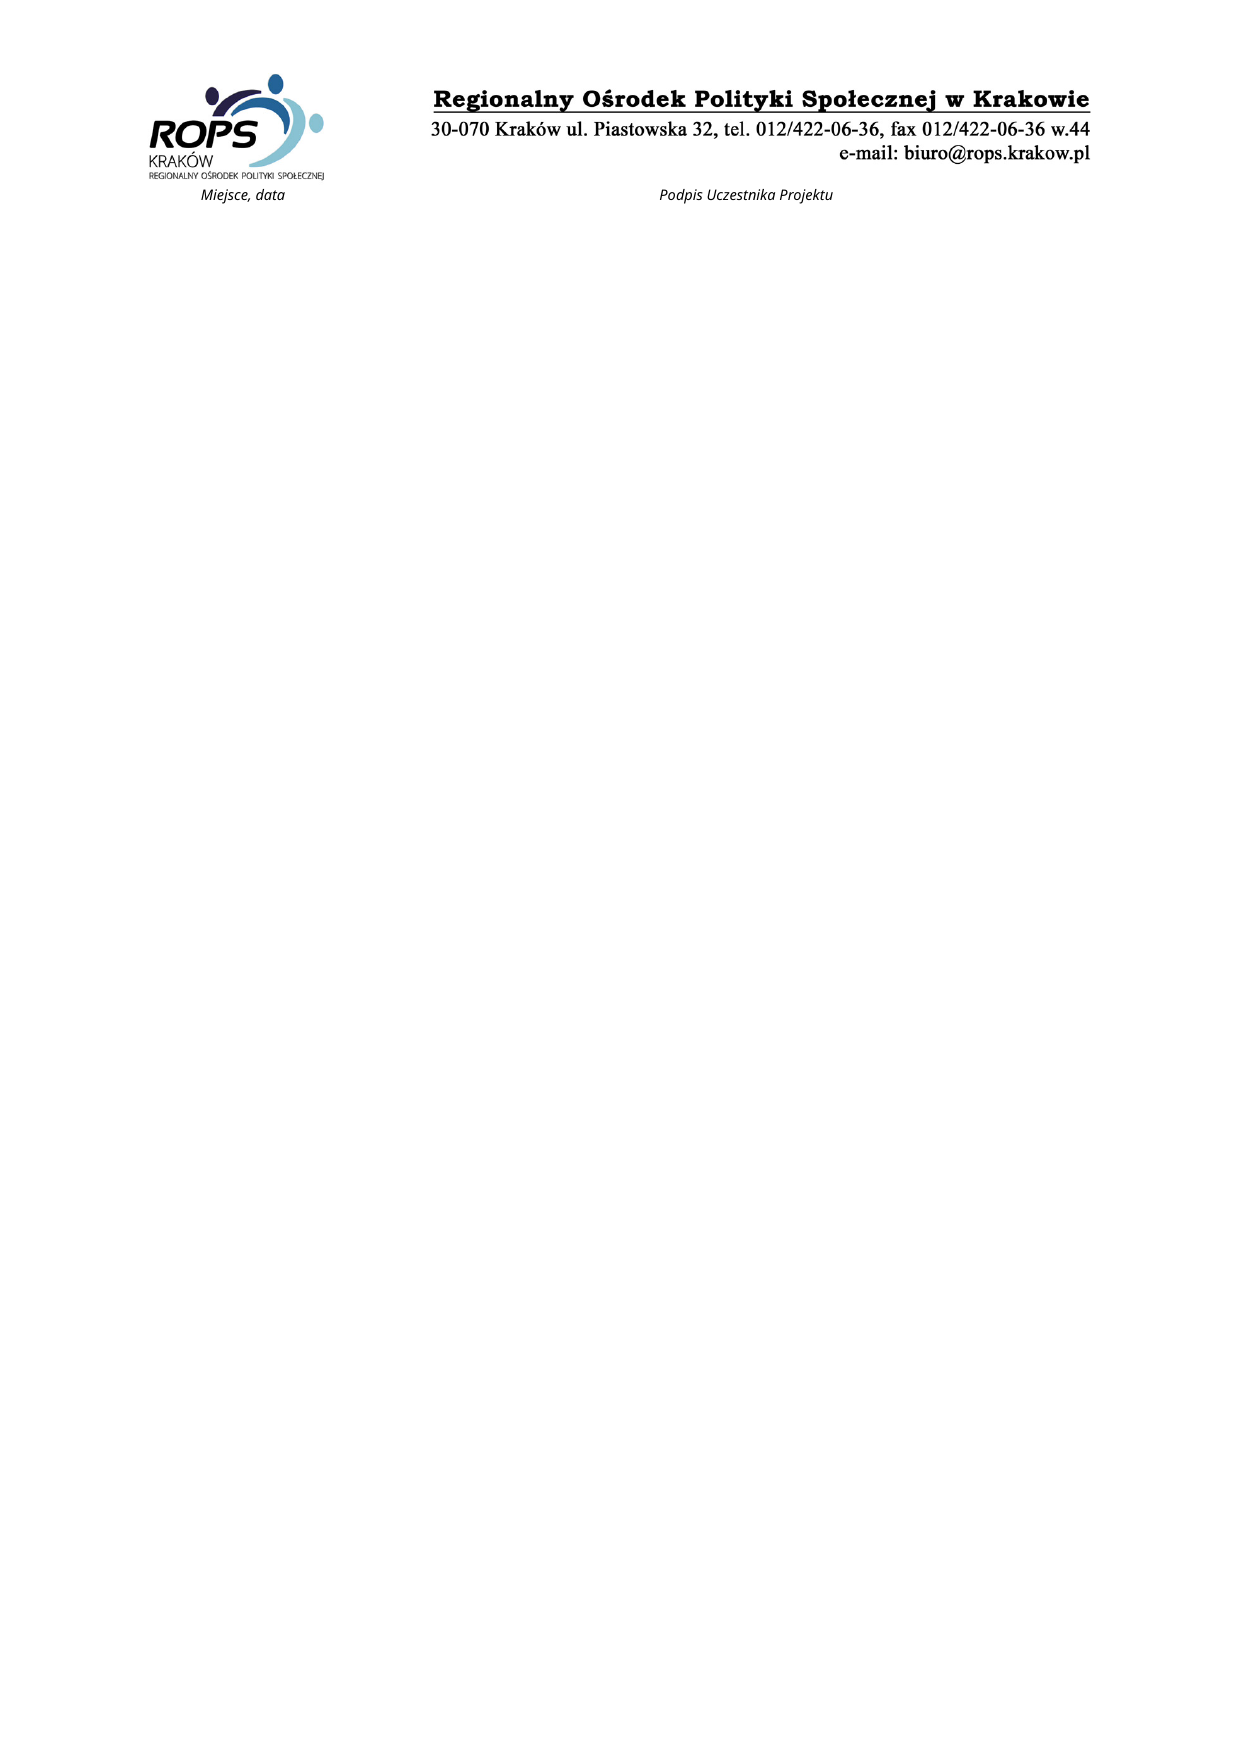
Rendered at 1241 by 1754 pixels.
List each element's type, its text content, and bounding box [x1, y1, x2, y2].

text Miejsce, data Podpis Uczestnika Projektu [148, 185, 1093, 204]
picture [147, 73, 1092, 185]
